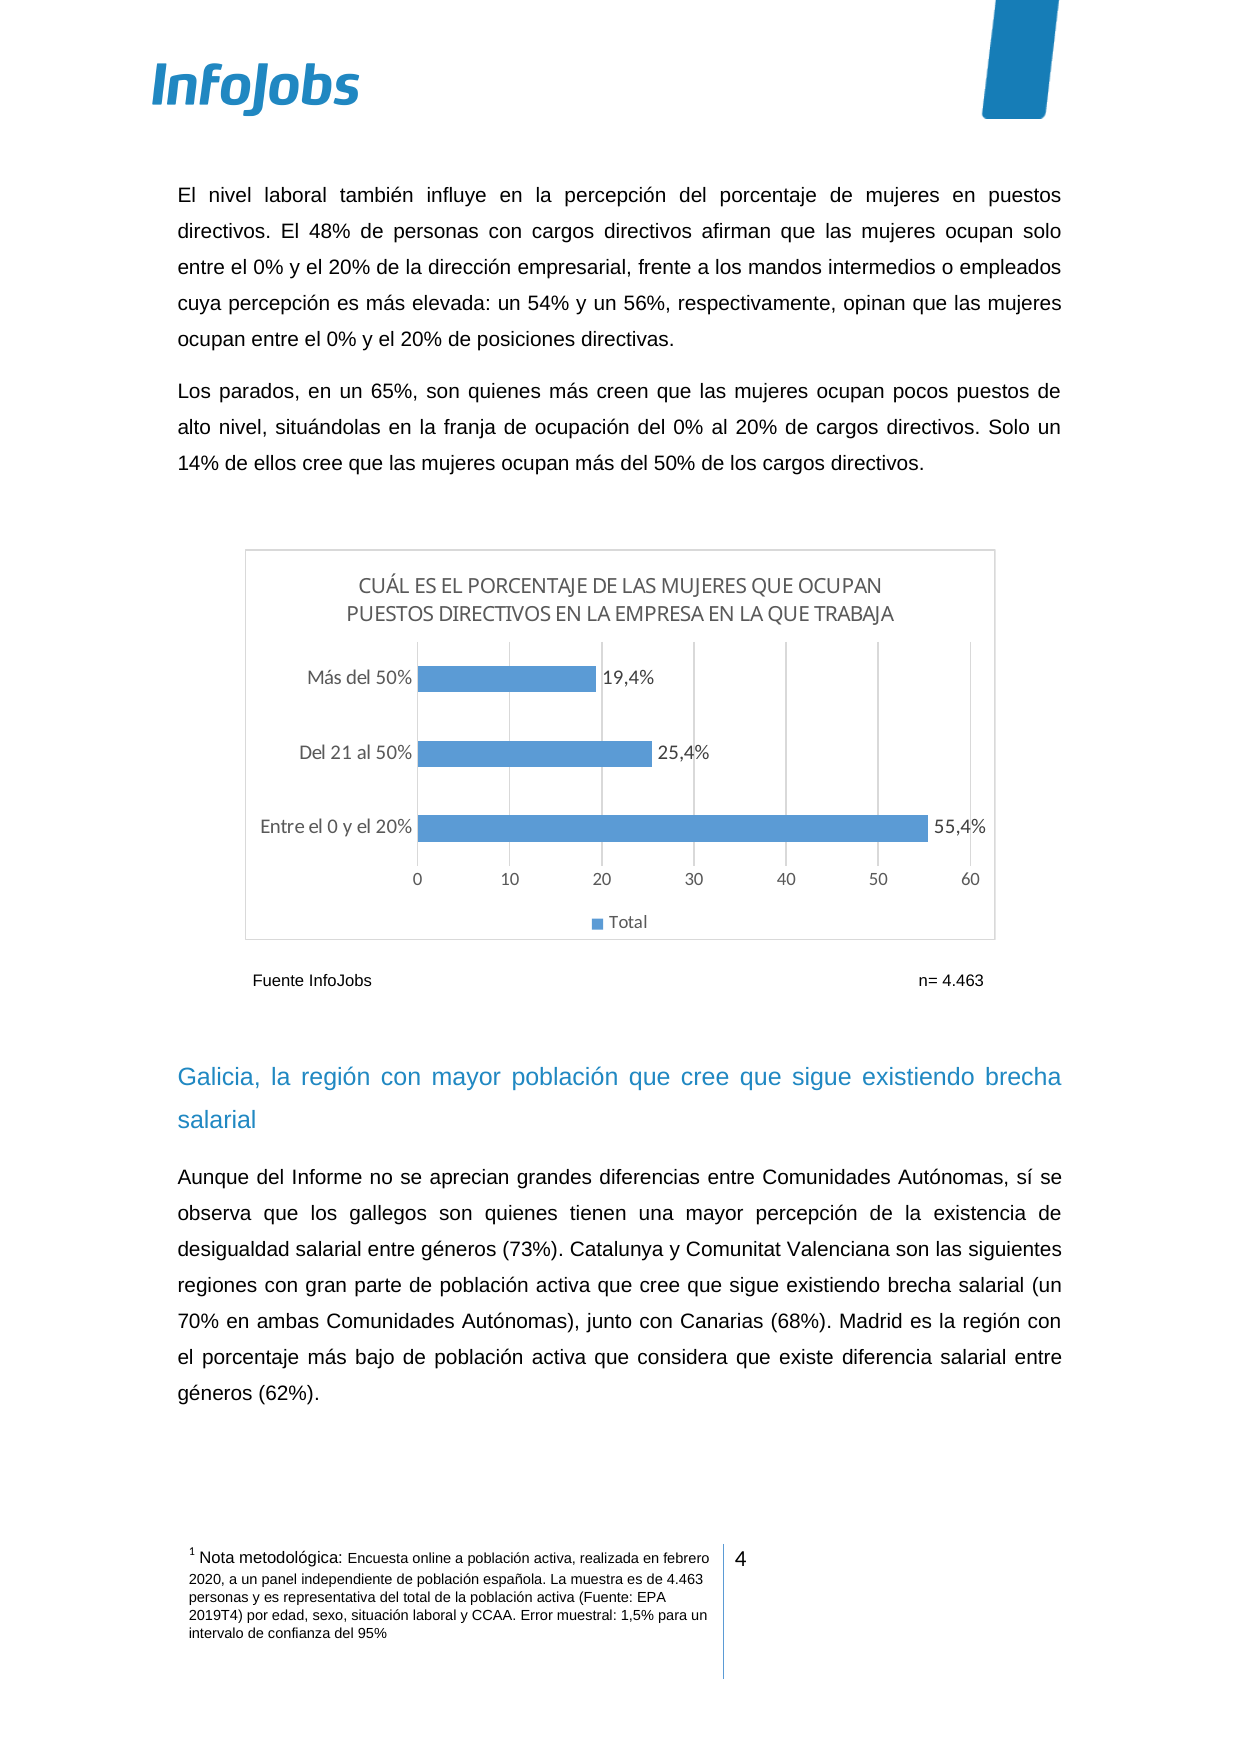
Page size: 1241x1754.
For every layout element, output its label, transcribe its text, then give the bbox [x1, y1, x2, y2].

text Fuente InfoJobs n= 4.463 [177, 971, 1063, 990]
picture [965, 0, 1084, 119]
text Los parados, en un 65%, son quienes más creen que las mujeres ocupan pocos puestos de alto nivel, situándolas en la franja de ocupación del 0% al 20% de cargos directivos. Solo un 14% de ellos cree que las mujeres ocupan más del 50% de los cargos directivos. [177, 379, 1063, 475]
text Aunque del Informe no se aprecian grandes diferencias entre Comunidades Autónomas, sí se observa que los gallegos son quienes tienen una mayor percepción de la existencia de desigualdad salarial entre géneros (73%). Catalunya y Comunitat Valenciana son las siguientes regiones con gran parte de población activa que cree que sigue existiendo brecha salarial (un 70% en ambas Comunidades Autónomas), junto con Canarias (68%). Madrid es la región con el porcentaje más bajo de población activa que considera que existe diferencia salarial entre géneros (62%). [177, 1165, 1063, 1404]
text El nivel laboral también influye en la percepción del porcentaje de mujeres en puestos directivos. El 48% de personas con cargos directivos afirman que las mujeres ocupan solo entre el 0% y el 20% de la dirección empresarial, frente a los mandos intermedios o empleados cuya percepción es más elevada: un 54% y un 56%, respectivamente, opinan que las mujeres ocupan entre el 0% y el 20% de posiciones directivas. [177, 183, 1063, 351]
picture [122, 31, 390, 148]
text Galicia, la región con mayor población que cree que sigue existiendo brecha salarial [177, 1062, 1063, 1134]
